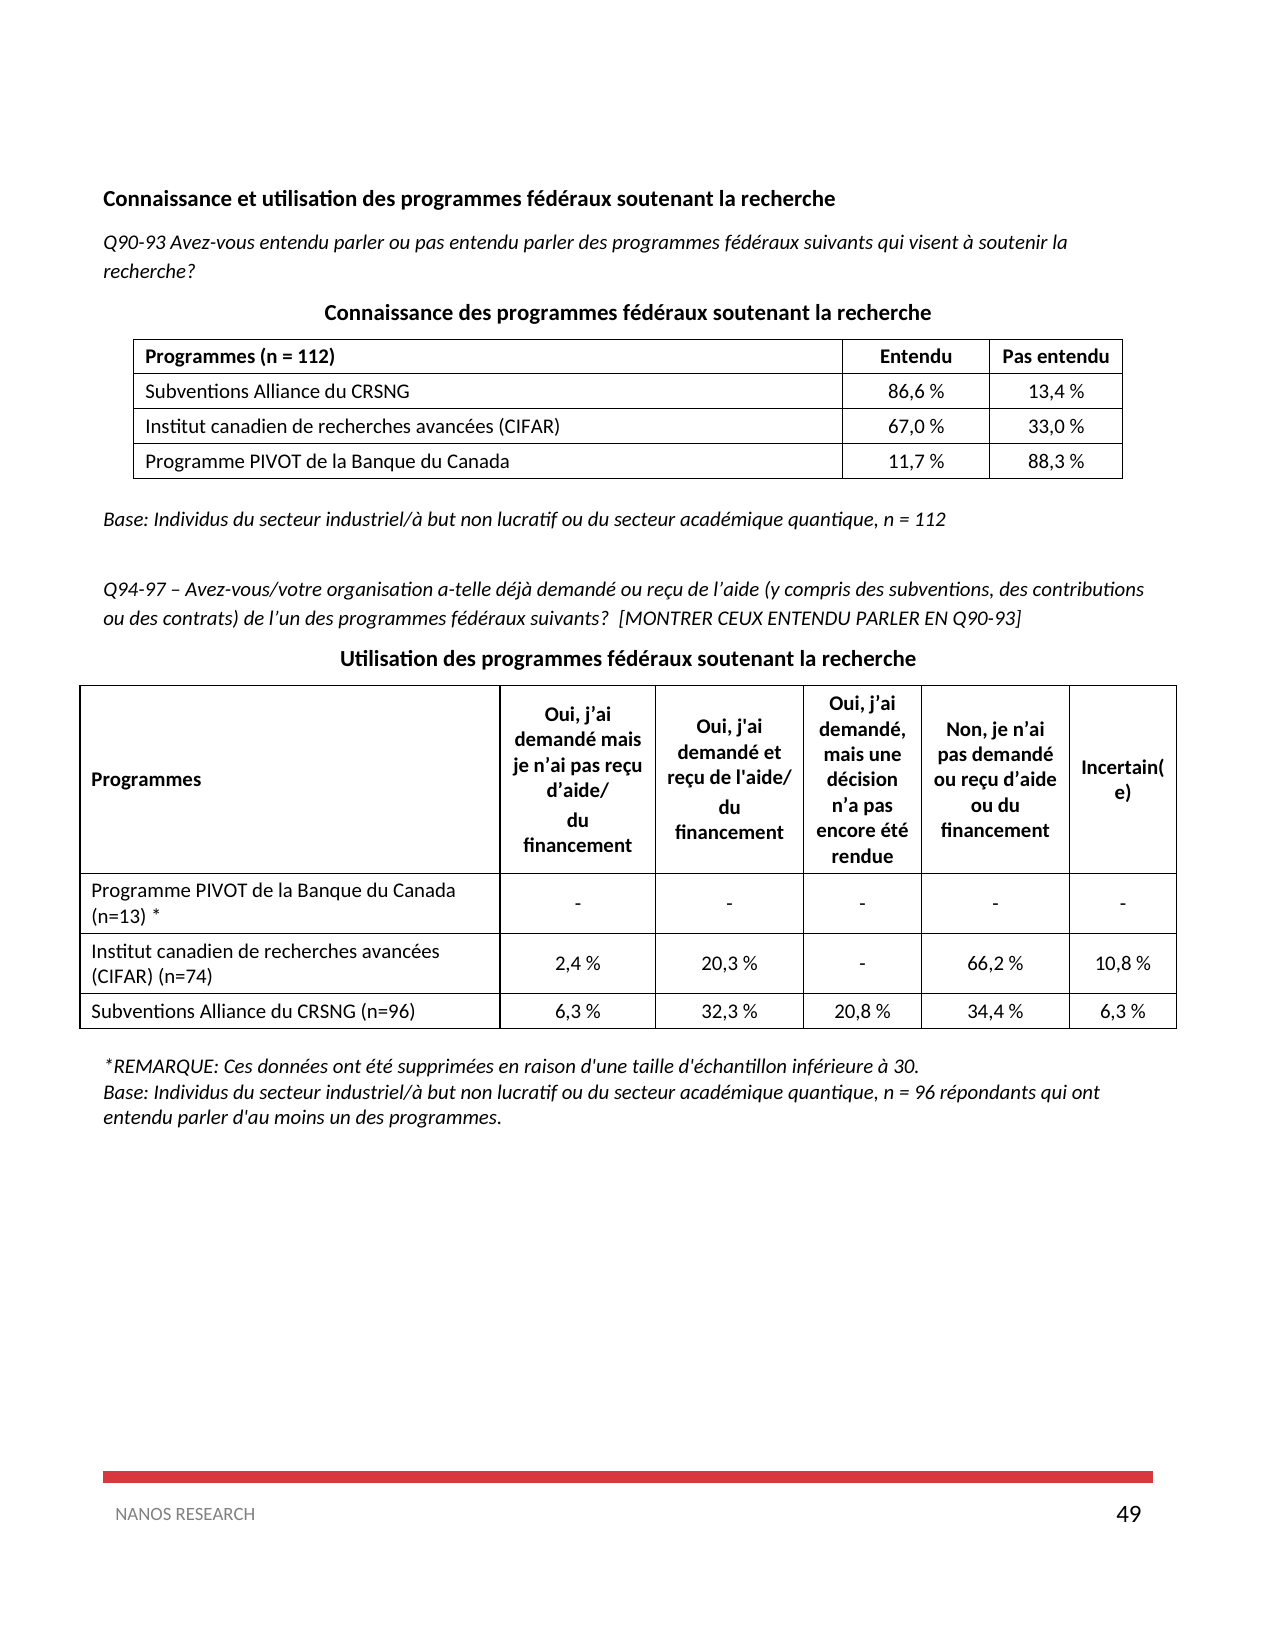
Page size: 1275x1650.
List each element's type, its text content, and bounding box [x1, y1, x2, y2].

table_cell 20,3 % [656, 934, 803, 993]
table_cell - [501, 874, 655, 933]
table_cell Programme PIVOT de la Banque du Canada (n=13) * [81, 874, 499, 933]
table_header Oui, j'ai demandé et reçu de l'aide/ du financement [656, 686, 803, 872]
table_cell Programme PIVOT de la Banque du Canada [134, 444, 842, 478]
table_cell Subventions Alliance du CRSNG (n=96) [81, 994, 499, 1028]
table_header Pas entendu [990, 340, 1122, 373]
table_cell 11,7 % [843, 444, 989, 478]
text Base: Individus du secteur industriel/à but non lucratif ou du secteur académique quantique, n = 112 [103, 507, 1153, 532]
table_cell 2,4 % [501, 934, 655, 993]
table_cell 66,2 % [922, 934, 1069, 993]
table_cell - [656, 874, 803, 933]
table_cell Subventions Alliance du CRSNG [134, 374, 842, 408]
table_cell 13,4 % [990, 374, 1122, 408]
table_cell 32,3 % [656, 994, 803, 1028]
table_cell - [922, 874, 1069, 933]
table_cell 33,0 % [990, 409, 1122, 443]
table_cell - [1070, 874, 1176, 933]
table_header Incertain(e) [1070, 686, 1176, 872]
table_header Programmes (n = 112) [134, 340, 842, 373]
text Utilisation des programmes fédéraux soutenant la recherche [103, 643, 1153, 673]
table_cell Institut canadien de recherches avancées (CIFAR) (n=74) [81, 934, 499, 993]
text Base: Individus du secteur industriel/à but non lucratif ou du secteur académique quantique, n = 96 répondants qui ont entendu parler d'au moins un des programmes. [103, 1079, 1153, 1130]
table_header Programmes [81, 686, 499, 872]
text Q90-93 Avez-vous entendu parler ou pas entendu parler des programmes fédéraux suivants qui visent à soutenir la recherche? [103, 226, 1153, 284]
text Connaissance des programmes fédéraux soutenant la recherche [103, 297, 1153, 326]
table_header Entendu [843, 340, 989, 373]
text Q94-97 – Avez-vous/votre organisation a-telle déjà demandé ou reçu de l’aide (y compris des subventions, des contributions ou des contrats) de l’un des programmes fédéraux suivants? [MONTRER CEUX ENTENDU PARLER EN Q90-93] [103, 573, 1153, 631]
table_header Oui, j’ai demandé mais je n’ai pas reçu d’aide/ du financement [501, 686, 655, 872]
table_cell 88,3 % [990, 444, 1122, 478]
subtitle Connaissance et utilisation des programmes fédéraux soutenant la recherche [103, 180, 1153, 213]
table_cell 67,0 % [843, 409, 989, 443]
table_cell - [804, 934, 921, 993]
table_cell 86,6 % [843, 374, 989, 408]
table_cell 34,4 % [922, 994, 1069, 1028]
table_cell 20,8 % [804, 994, 921, 1028]
table_header Oui, j’ai demandé, mais une décision n’a pas encore été rendue [804, 686, 921, 872]
table_cell 6,3 % [501, 994, 655, 1028]
table_header Non, je n’ai pas demandé ou reçu d’aide ou du financement [922, 686, 1069, 872]
table_cell 10,8 % [1070, 934, 1176, 993]
table_cell 6,3 % [1070, 994, 1176, 1028]
text *REMARQUE: Ces données ont été supprimées en raison d'une taille d'échantillon inférieure à 30. [103, 1054, 1153, 1079]
table_cell Institut canadien de recherches avancées (CIFAR) [134, 409, 842, 443]
table_cell - [804, 874, 921, 933]
